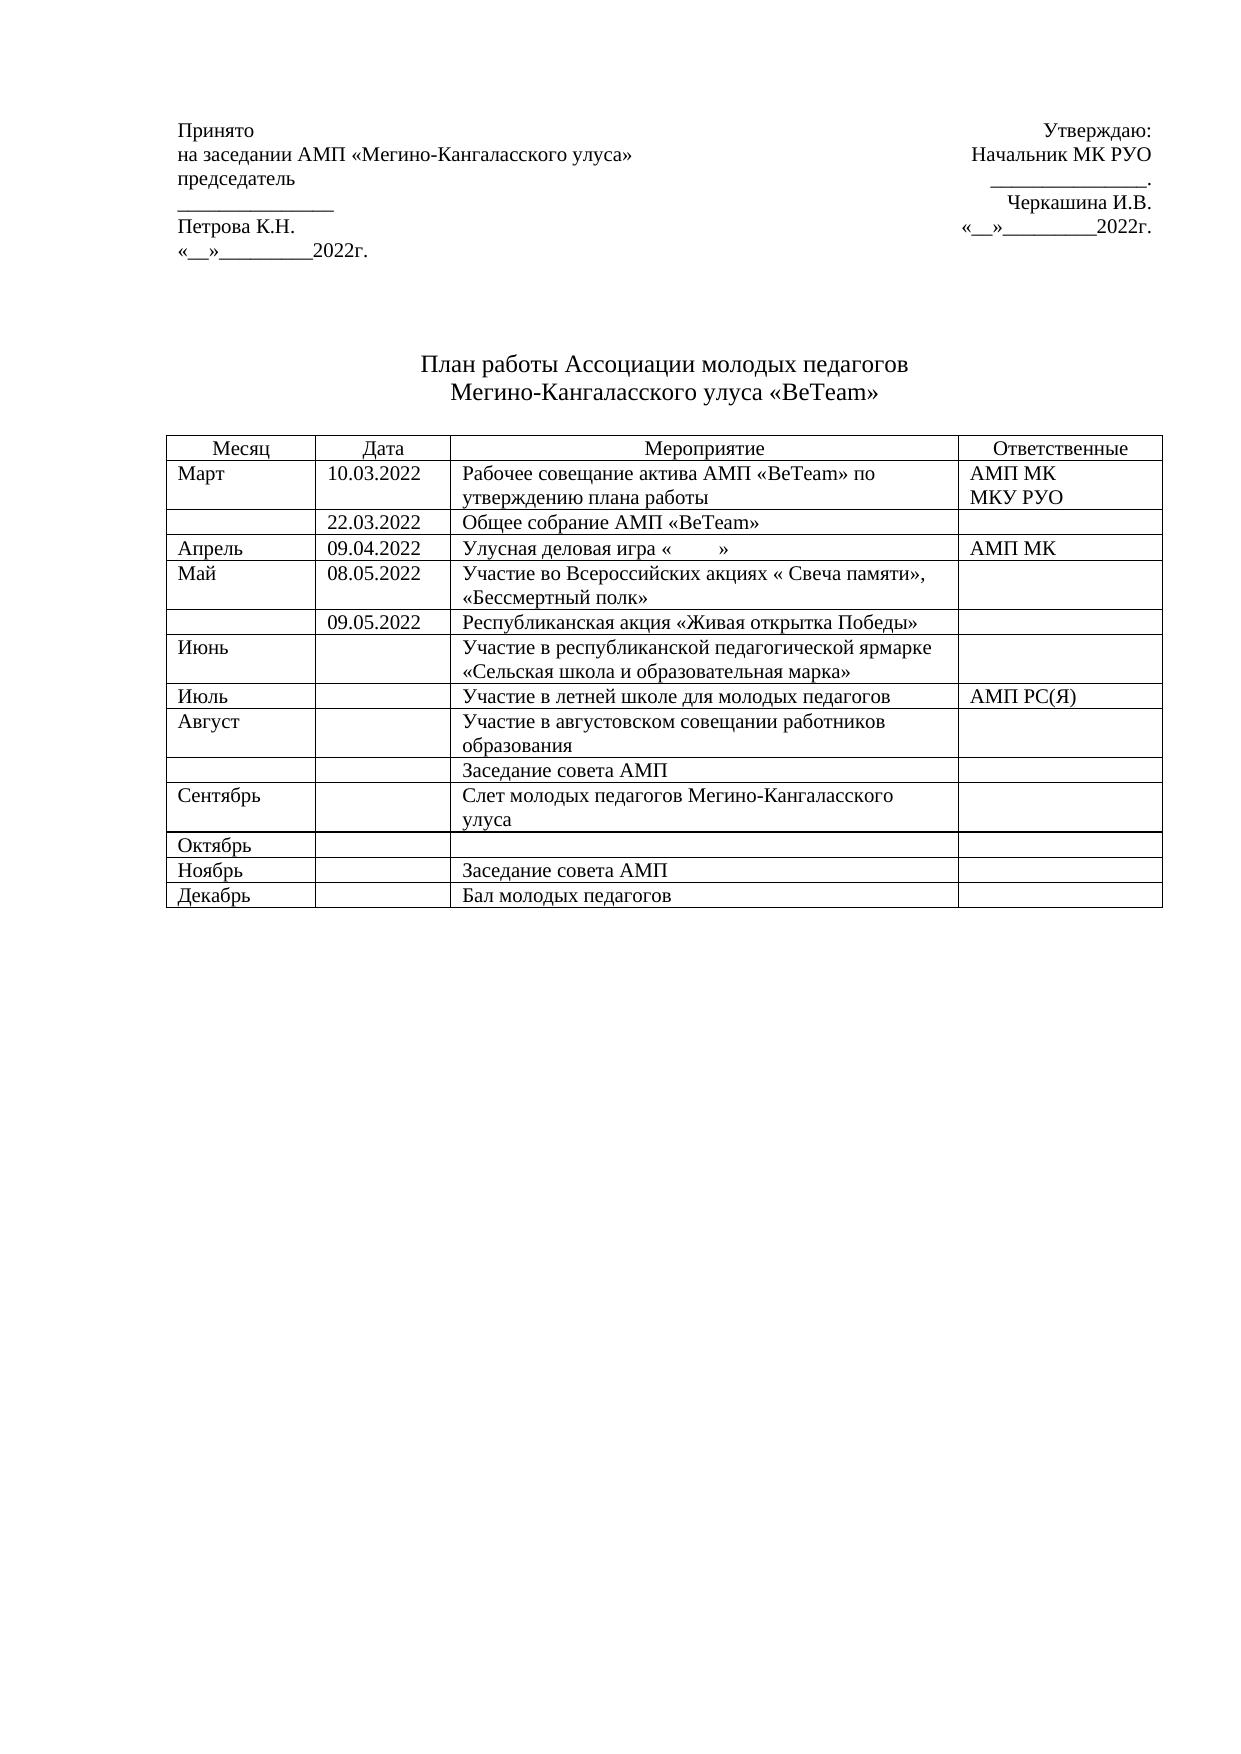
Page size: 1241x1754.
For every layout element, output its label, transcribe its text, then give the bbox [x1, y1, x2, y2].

table_cell Ноябрь [167, 858, 315, 882]
table_cell АМП МК [959, 535, 1162, 559]
table_cell 08.05.2022 [316, 561, 450, 609]
table_cell 22.03.2022 [316, 510, 450, 534]
table_cell Слет молодых педагогов Мегино-Кангаласского улуса [451, 783, 958, 831]
table_cell Июль [167, 684, 315, 708]
table_cell Июнь [167, 635, 315, 683]
table_header Мероприятие [451, 436, 958, 460]
table_cell [959, 709, 1162, 757]
table_cell [316, 635, 450, 683]
table_cell 09.04.2022 [316, 535, 450, 559]
table_cell [959, 783, 1162, 831]
text План работы Ассоциации молодых педагогов [177, 349, 1152, 377]
table_cell Сентябрь [167, 783, 315, 831]
table_cell [316, 883, 450, 907]
table_cell 10.03.2022 [316, 461, 450, 509]
table_cell [167, 758, 315, 782]
table_cell [451, 833, 958, 857]
table_cell [959, 635, 1162, 683]
table_cell Заседание совета АМП [451, 858, 958, 882]
table_cell [959, 510, 1162, 534]
table_header Ответственные [959, 436, 1162, 460]
table_cell Участие в летней школе для молодых педагогов [451, 684, 958, 708]
table_cell [167, 510, 315, 534]
table_cell Рабочее совещание актива АМП «BeTeam» по утверждению плана работы [451, 461, 958, 509]
table_cell [959, 883, 1162, 907]
table_header Утверждаю: Начальник МК РУО _______________. Черкашина И.В. «__»_________2022г. [664, 118, 1163, 262]
table_cell [316, 833, 450, 857]
table_cell Участие во Всероссийских акциях « Свеча памяти», «Бессмертный полк» [451, 561, 958, 609]
table_cell [167, 610, 315, 634]
table_cell Май [167, 561, 315, 609]
table_cell Участие в республиканской педагогической ярмарке «Сельская школа и образовательная марка» [451, 635, 958, 683]
table_cell АМП РС(Я) [959, 684, 1162, 708]
table_cell АМП МК МКУ РУО [959, 461, 1162, 509]
table_header Дата [316, 436, 450, 460]
table_cell Общее собрание АМП «BeTeam» [451, 510, 958, 534]
table_cell Участие в августовском совещании работников образования [451, 709, 958, 757]
table_cell Октябрь [167, 833, 315, 857]
table_cell [959, 610, 1162, 634]
text Мегино-Кангаласского улуса «BeTeam» [177, 377, 1152, 406]
table_header Месяц [167, 436, 315, 460]
table_cell [316, 858, 450, 882]
table_cell 09.05.2022 [316, 610, 450, 634]
table_cell [959, 858, 1162, 882]
table_cell Август [167, 709, 315, 757]
table_cell Заседание совета АМП [451, 758, 958, 782]
table_cell Бал молодых педагогов [451, 883, 958, 907]
table_cell Апрель [167, 535, 315, 559]
table_cell [959, 758, 1162, 782]
table_cell Республиканская акция «Живая открытка Победы» [451, 610, 958, 634]
table_cell Март [167, 461, 315, 509]
table_cell [316, 783, 450, 831]
table_cell [316, 709, 450, 757]
table_cell [959, 561, 1162, 609]
table_header Принято на заседании АМП «Мегино-Кангаласского улуса» председатель _______________ Петрова К.Н. «__»_________2022г. [166, 118, 664, 262]
table_cell [959, 833, 1162, 857]
table_cell Декабрь [167, 883, 315, 907]
table_cell Улусная деловая игра « » [451, 535, 958, 559]
table_cell [316, 758, 450, 782]
table_cell [316, 684, 450, 708]
